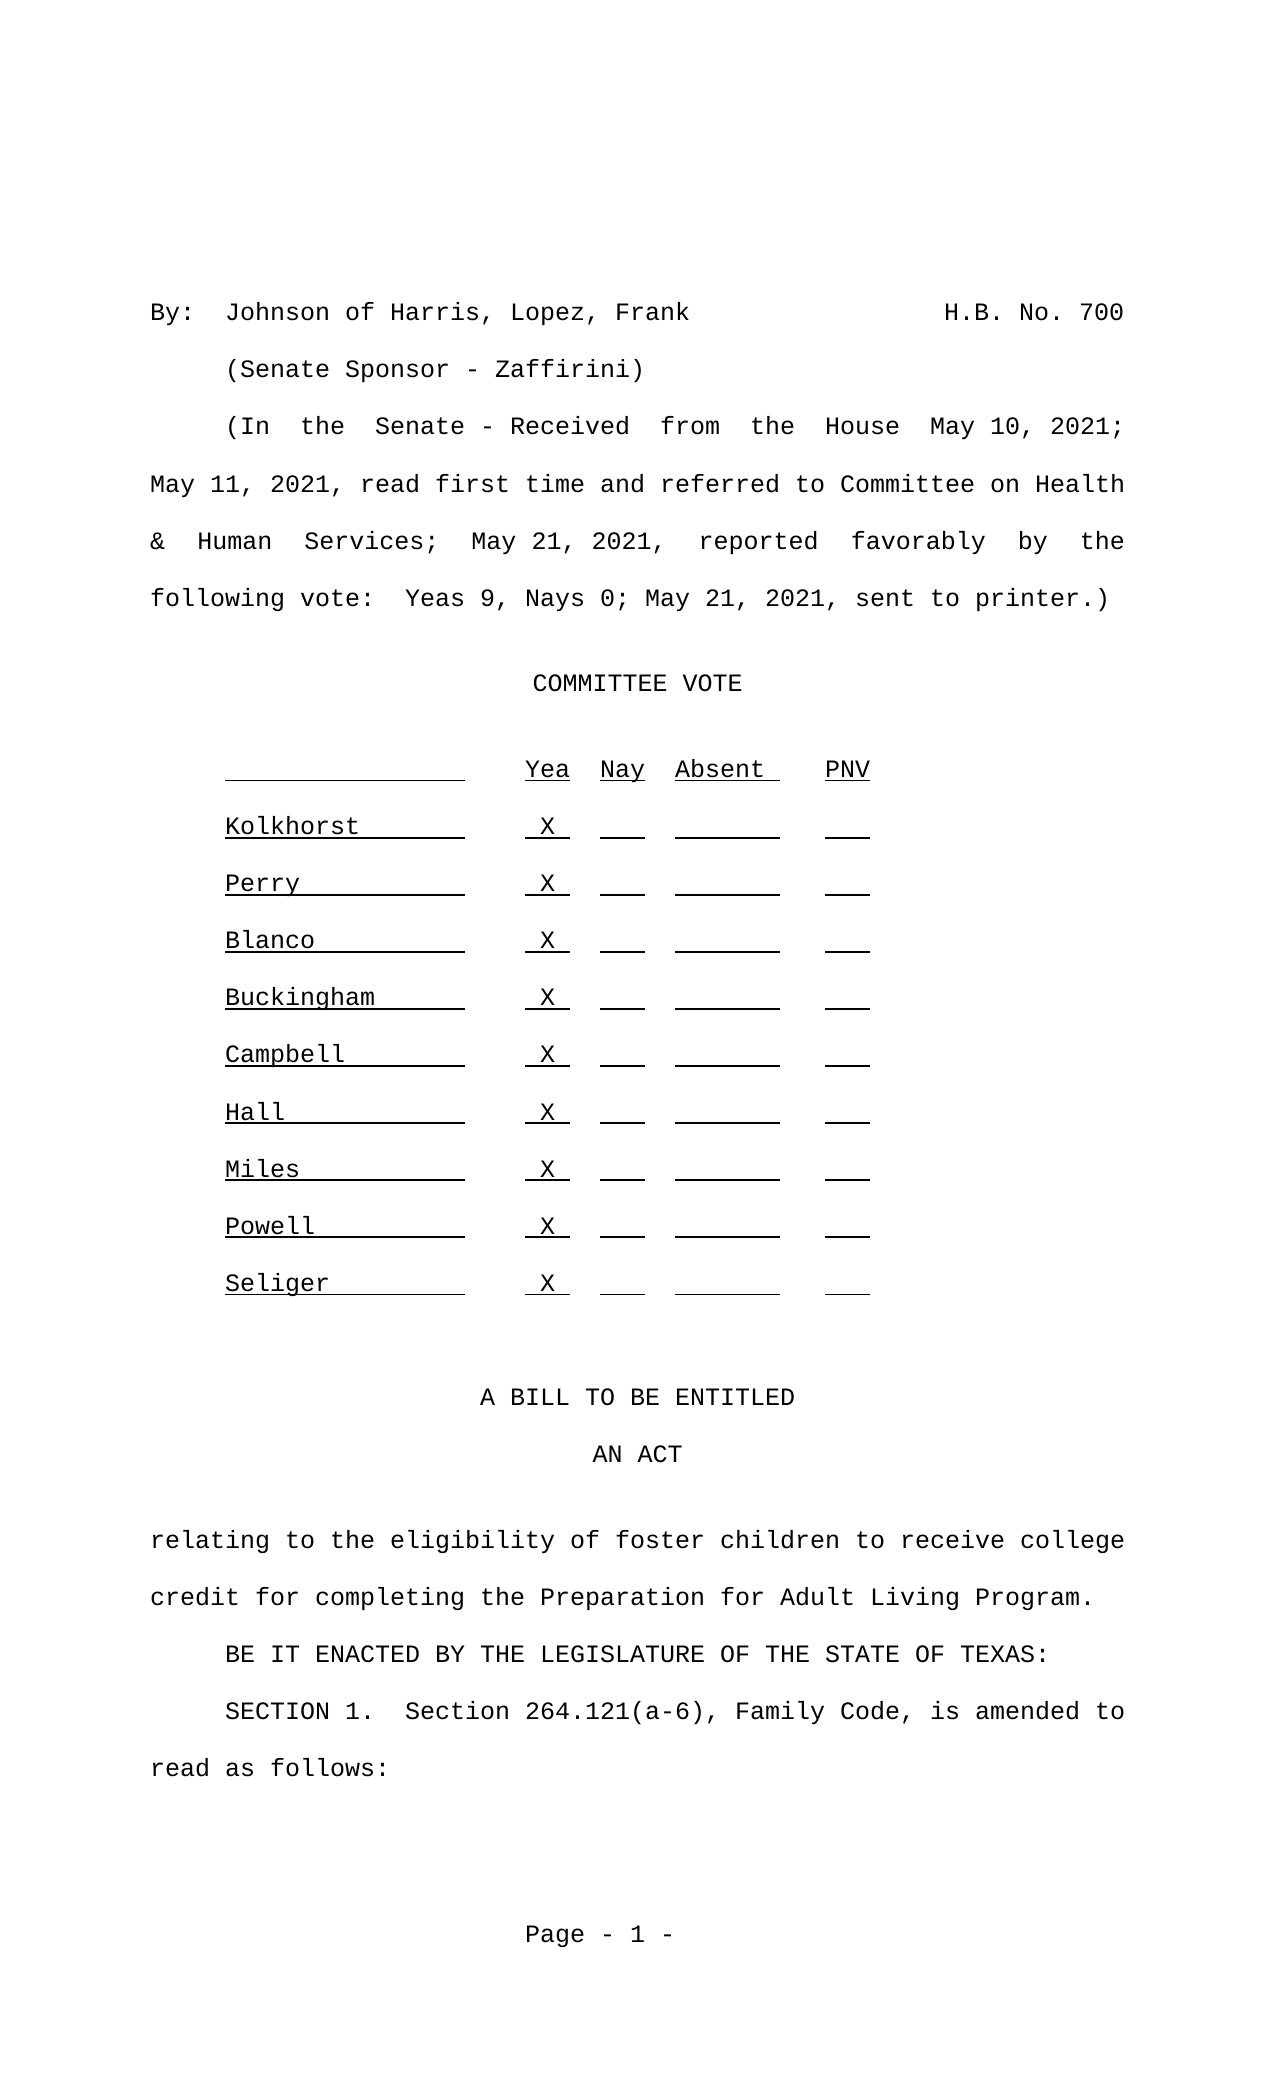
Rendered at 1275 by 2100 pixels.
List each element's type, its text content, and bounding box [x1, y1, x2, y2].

text Seliger X [150, 1270, 975, 1299]
text Kolkhorst X [150, 813, 975, 842]
text Miles X [150, 1156, 975, 1184]
text Hall X [150, 1099, 975, 1127]
text relating to the eligibility of foster children to receive college credit for completing the Preparation for Adult Living Program. [150, 1527, 1125, 1613]
text AN ACT [150, 1441, 1125, 1470]
text SECTION 1. Section 264.121(a-6), Family Code, is amended to read as follows: [150, 1698, 1125, 1784]
text By: Johnson of Harris, Lopez, Frank H.B. No. 700 [150, 300, 1125, 328]
text Campbell X [150, 1042, 975, 1070]
text Powell X [150, 1213, 975, 1242]
text Blanco X [150, 928, 975, 956]
text COMMITTEE VOTE [150, 671, 1125, 699]
text BE IT ENACTED BY THE LEGISLATURE OF THE STATE OF TEXAS: [150, 1641, 1125, 1670]
text Perry X [150, 871, 975, 899]
text A BILL TO BE ENTITLED [150, 1384, 1125, 1413]
text (Senate Sponsor - Zaffirini) [150, 357, 1125, 385]
text Yea Nay Absent PNV [150, 756, 975, 785]
text Buckingham X [150, 985, 975, 1013]
text (In the Senate - Received from the House May 10, 2021; May 11, 2021, read first time and referred to Committee on Health & Human Services; May 21, 2021, reported favorably by the following vote: Yeas 9, Nays 0; May 21, 2021, sent to printer.) [150, 414, 1125, 614]
